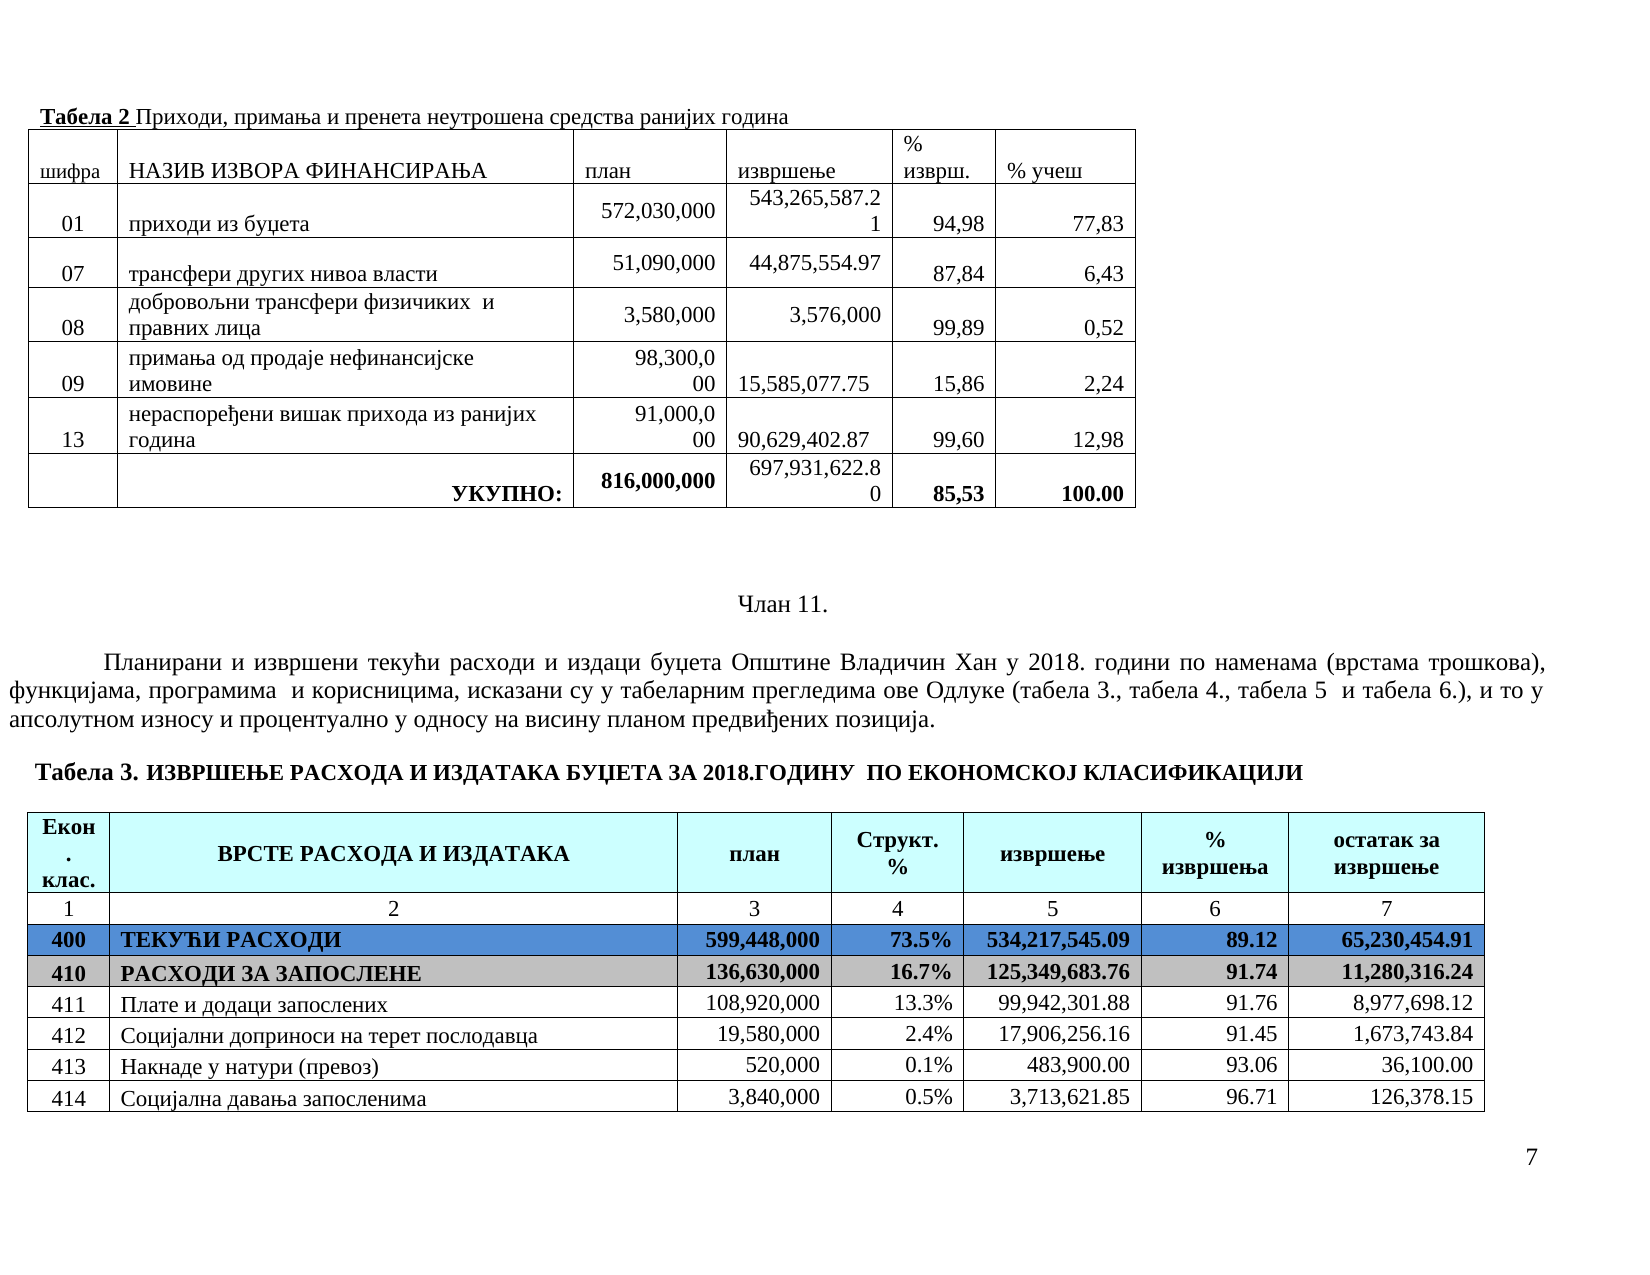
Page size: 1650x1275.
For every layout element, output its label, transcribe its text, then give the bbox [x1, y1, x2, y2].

table_header % извршења [1142, 813, 1288, 892]
table_cell ТЕКУЋИ РАСХОДИ [110, 925, 677, 955]
table_cell Социјални доприноси на терет послодавца [110, 1018, 677, 1048]
table_cell 6 [1142, 893, 1288, 923]
table_cell добровољни трансфери физичиких и правних лица [118, 288, 573, 341]
table_cell 09 [29, 342, 117, 397]
table_cell Социјална давања запосленима [110, 1081, 677, 1111]
table_cell 599,448,000 [678, 925, 831, 955]
table_cell 65,230,454.91 [1289, 925, 1484, 955]
table_cell план [574, 130, 726, 183]
table_cell трансфери других нивоа власти [118, 238, 573, 287]
table_cell 99,60 [893, 398, 995, 453]
table_cell 91.76 [1142, 987, 1288, 1017]
table_cell 15,86 [893, 342, 995, 397]
table_cell 3,580,000 [574, 288, 726, 341]
table_cell 99,89 [893, 288, 995, 341]
table_cell 91.45 [1142, 1018, 1288, 1048]
table_cell 13.3% [832, 987, 963, 1017]
table_cell 5 [964, 893, 1141, 923]
table_cell 01 [29, 184, 117, 237]
table_cell 7 [1289, 893, 1484, 923]
table_cell 91,000,000 [574, 398, 726, 453]
table_cell 73.5% [832, 925, 963, 955]
table_cell % изврш. [893, 130, 995, 183]
table_cell 108,920,000 [678, 987, 831, 1017]
table_cell 0.1% [832, 1050, 963, 1080]
table_cell 697,931,622.80 [727, 454, 892, 507]
table_cell 2,24 [996, 342, 1135, 397]
table_cell 44,875,554.97 [727, 238, 892, 287]
table_cell 3,840,000 [678, 1081, 831, 1111]
table_cell 2 [110, 893, 677, 923]
table_cell 0,52 [996, 288, 1135, 341]
table_cell 08 [29, 288, 117, 341]
table_cell 16.7% [832, 956, 963, 986]
table_cell РАСХОДИ ЗА ЗАПОСЛЕНЕ [110, 956, 677, 986]
table_cell 12,98 [996, 398, 1135, 453]
table_header ВРСТЕ РАСХОДА И ИЗДАТАКА [110, 813, 677, 892]
table_cell 100.00 [996, 454, 1135, 507]
table_cell 85,53 [893, 454, 995, 507]
table_cell Накнаде у натури (превоз) [110, 1050, 677, 1080]
table_cell 412 [28, 1018, 109, 1048]
table_cell извршење [727, 130, 892, 183]
table_cell 125,349,683.76 [964, 956, 1141, 986]
table_cell 93.06 [1142, 1050, 1288, 1080]
text Табела 3. ИЗВРШЕЊЕ РАСХОДА И ИЗДАТАКА БУЏЕТА ЗА 2018.ГОДИНУ ПО ЕКОНОМСКОЈ КЛАСИФИКАЦИЈИ [28, 757, 1538, 786]
table_cell 534,217,545.09 [964, 925, 1141, 955]
table_cell 816,000,000 [574, 454, 726, 507]
table_cell шифра [29, 130, 117, 183]
table_cell 572,030,000 [574, 184, 726, 237]
table_cell 400 [28, 925, 109, 955]
table_cell 36,100.00 [1289, 1050, 1484, 1080]
table_cell [29, 454, 117, 507]
table_cell 483,900.00 [964, 1050, 1141, 1080]
table_header план [678, 813, 831, 892]
table_header Екон. клас. [28, 813, 109, 892]
table_header извршење [964, 813, 1141, 892]
table_cell приходи из буџета [118, 184, 573, 237]
table_cell 3,713,621.85 [964, 1081, 1141, 1111]
table_cell 51,090,000 [574, 238, 726, 287]
table_cell 1 [28, 893, 109, 923]
table_cell 07 [29, 238, 117, 287]
table_cell 3 [678, 893, 831, 923]
text Планирани и извршени текући расходи и издаци буџета Општине Владичин Хан у 2018. години по наменама (врстама трошкова), функцијама, програмима и корисницима, исказани су у табеларним прегледима ове Одлуке (табела 3., табела 4., табела 5 и табела 6.), и то у апсолутном износу и процентуално у односу на висину планом предвиђених позиција. [9, 647, 1546, 733]
table_cell 15,585,077.75 [727, 342, 892, 397]
table_cell 3,576,000 [727, 288, 892, 341]
table_header Структ. % [832, 813, 963, 892]
table_cell 17,906,256.16 [964, 1018, 1141, 1048]
text Члан 11. [28, 589, 1538, 618]
table_header Табела 2 Приходи, примања и пренета неутрошена средства ранијих година [29, 59, 1135, 129]
table_cell 414 [28, 1081, 109, 1111]
table_cell 89.12 [1142, 925, 1288, 955]
table_cell 8,977,698.12 [1289, 987, 1484, 1017]
table_cell 126,378.15 [1289, 1081, 1484, 1111]
table_cell 13 [29, 398, 117, 453]
table_cell УКУПНО: [118, 454, 573, 507]
table_cell 413 [28, 1050, 109, 1080]
table_cell 19,580,000 [678, 1018, 831, 1048]
table_cell 77,83 [996, 184, 1135, 237]
table_cell % учеш [996, 130, 1135, 183]
table_cell 4 [832, 893, 963, 923]
table_cell 411 [28, 987, 109, 1017]
table_cell 90,629,402.87 [727, 398, 892, 453]
table_cell 87,84 [893, 238, 995, 287]
table_header остатак за извршење [1289, 813, 1484, 892]
table_cell 98,300,000 [574, 342, 726, 397]
table_cell 11,280,316.24 [1289, 956, 1484, 986]
table_cell 136,630,000 [678, 956, 831, 986]
table_cell НАЗИВ ИЗВОРА ФИНАНСИРАЊА [118, 130, 573, 183]
table_cell нераспоређени вишак прихода из ранијих година [118, 398, 573, 453]
table_cell 520,000 [678, 1050, 831, 1080]
table_cell 94,98 [893, 184, 995, 237]
table_cell Плате и додаци запослених [110, 987, 677, 1017]
table_cell 410 [28, 956, 109, 986]
table_cell примања од продаје нефинансијске имовине [118, 342, 573, 397]
table_cell 91.74 [1142, 956, 1288, 986]
table_cell 6,43 [996, 238, 1135, 287]
table_cell 543,265,587.21 [727, 184, 892, 237]
table_cell 2.4% [832, 1018, 963, 1048]
table_cell 0.5% [832, 1081, 963, 1111]
table_cell 1,673,743.84 [1289, 1018, 1484, 1048]
table_cell 99,942,301.88 [964, 987, 1141, 1017]
table_cell 96.71 [1142, 1081, 1288, 1111]
